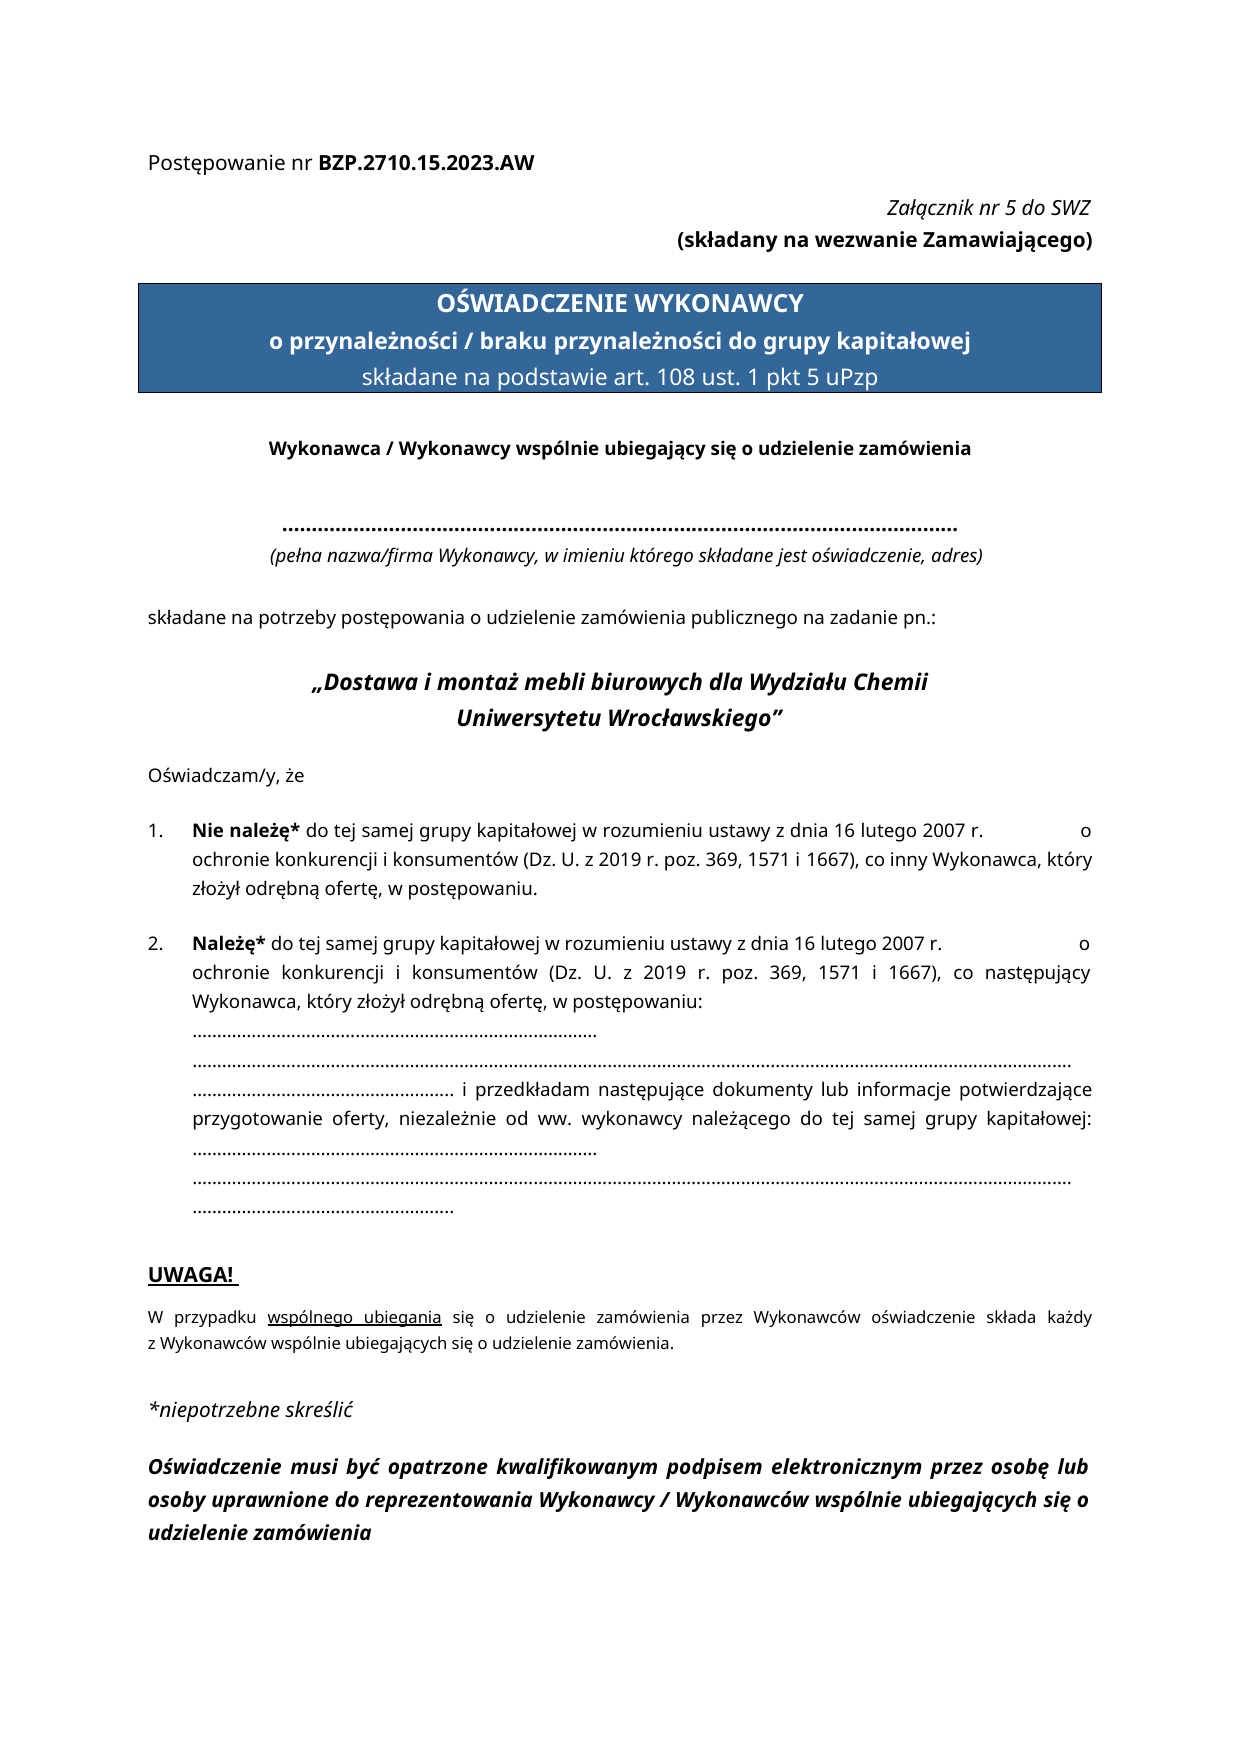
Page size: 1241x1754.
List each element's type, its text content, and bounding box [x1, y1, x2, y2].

text Oświadczam/y, że [148, 763, 1093, 788]
text „Dostawa i montaż mebli biurowych dla Wydziału Chemii [148, 666, 1093, 697]
text W przypadku wspólnego ubiegania się o udzielenie zamówienia przez Wykonawców oświadczenie składa każdy z Wykonawców wspólnie ubiegających się o udzielenie zamówienia. [148, 1305, 1093, 1354]
text *niepotrzebne skreślić [148, 1395, 1093, 1423]
list Nie należę* do tej samej grupy kapitałowej w rozumieniu ustawy z dnia 16 lutego 2007 r. o ochronie konkurencji i konsumentów (Dz. U. z 2019 r. poz. 369, 1571 i 1667), co inny Wykonawca, który złożył odrębną ofertę, w postępowaniu. [148, 817, 1093, 901]
text Wykonawca / Wykonawcy wspólnie ubiegający się o udzielenie zamówienia [148, 435, 1093, 461]
text Postępowanie nr BZP.2710.15.2023.AW [148, 148, 1093, 176]
text (pełna nazwa/firma Wykonawcy, w imieniu którego składane jest oświadczenie, adres) [148, 542, 1107, 568]
text Uniwersytetu Wrocławskiego” [148, 702, 1093, 733]
list Należę* do tej samej grupy kapitałowej w rozumieniu ustawy z dnia 16 lutego 2007 r. o ochronie konkurencji i konsumentów (Dz. U. z 2019 r. poz. 369, 1571 i 1667), co następujący Wykonawca, który złożył odrębną ofertę, w postępowaniu: [148, 930, 1093, 1014]
text Oświadczenie musi być opatrzone kwalifikowanym podpisem elektronicznym przez osobę lub osoby uprawnione do reprezentowania Wykonawcy / Wykonawców wspólnie ubiegających się o udzielenie zamówienia [148, 1452, 1093, 1546]
subtitle OŚWIADCZENIE WYKONAWCY o przynależności / braku przynależności do grupy kapitałowej składane na podstawie art. 108 ust. 1 pkt 5 uPzp [139, 284, 1101, 392]
text …………………………………………………………………………………………………… [148, 509, 1093, 538]
text Załącznik nr 5 do SWZ [764, 193, 1093, 221]
list ……………………………………………………………………….…………………………………………………………………………………………………………………………………………………………….…………………………………………….. i przedkładam następujące dokumenty lub informacje potwierdzające przygotowanie oferty, niezależnie od ww. wykonawcy należącego do tej samej grupy kapitałowej: ……………………………………………………………………….…………………………………………………………………………………………………………………………………………………………….…………………………………………….. [192, 1018, 1093, 1219]
text (składany na wezwanie Zamawiającego) [591, 225, 1093, 254]
text UWAGA! [148, 1260, 1093, 1288]
text składane na potrzeby postępowania o udzielenie zamówienia publicznego na zadanie pn.: [148, 604, 1093, 629]
